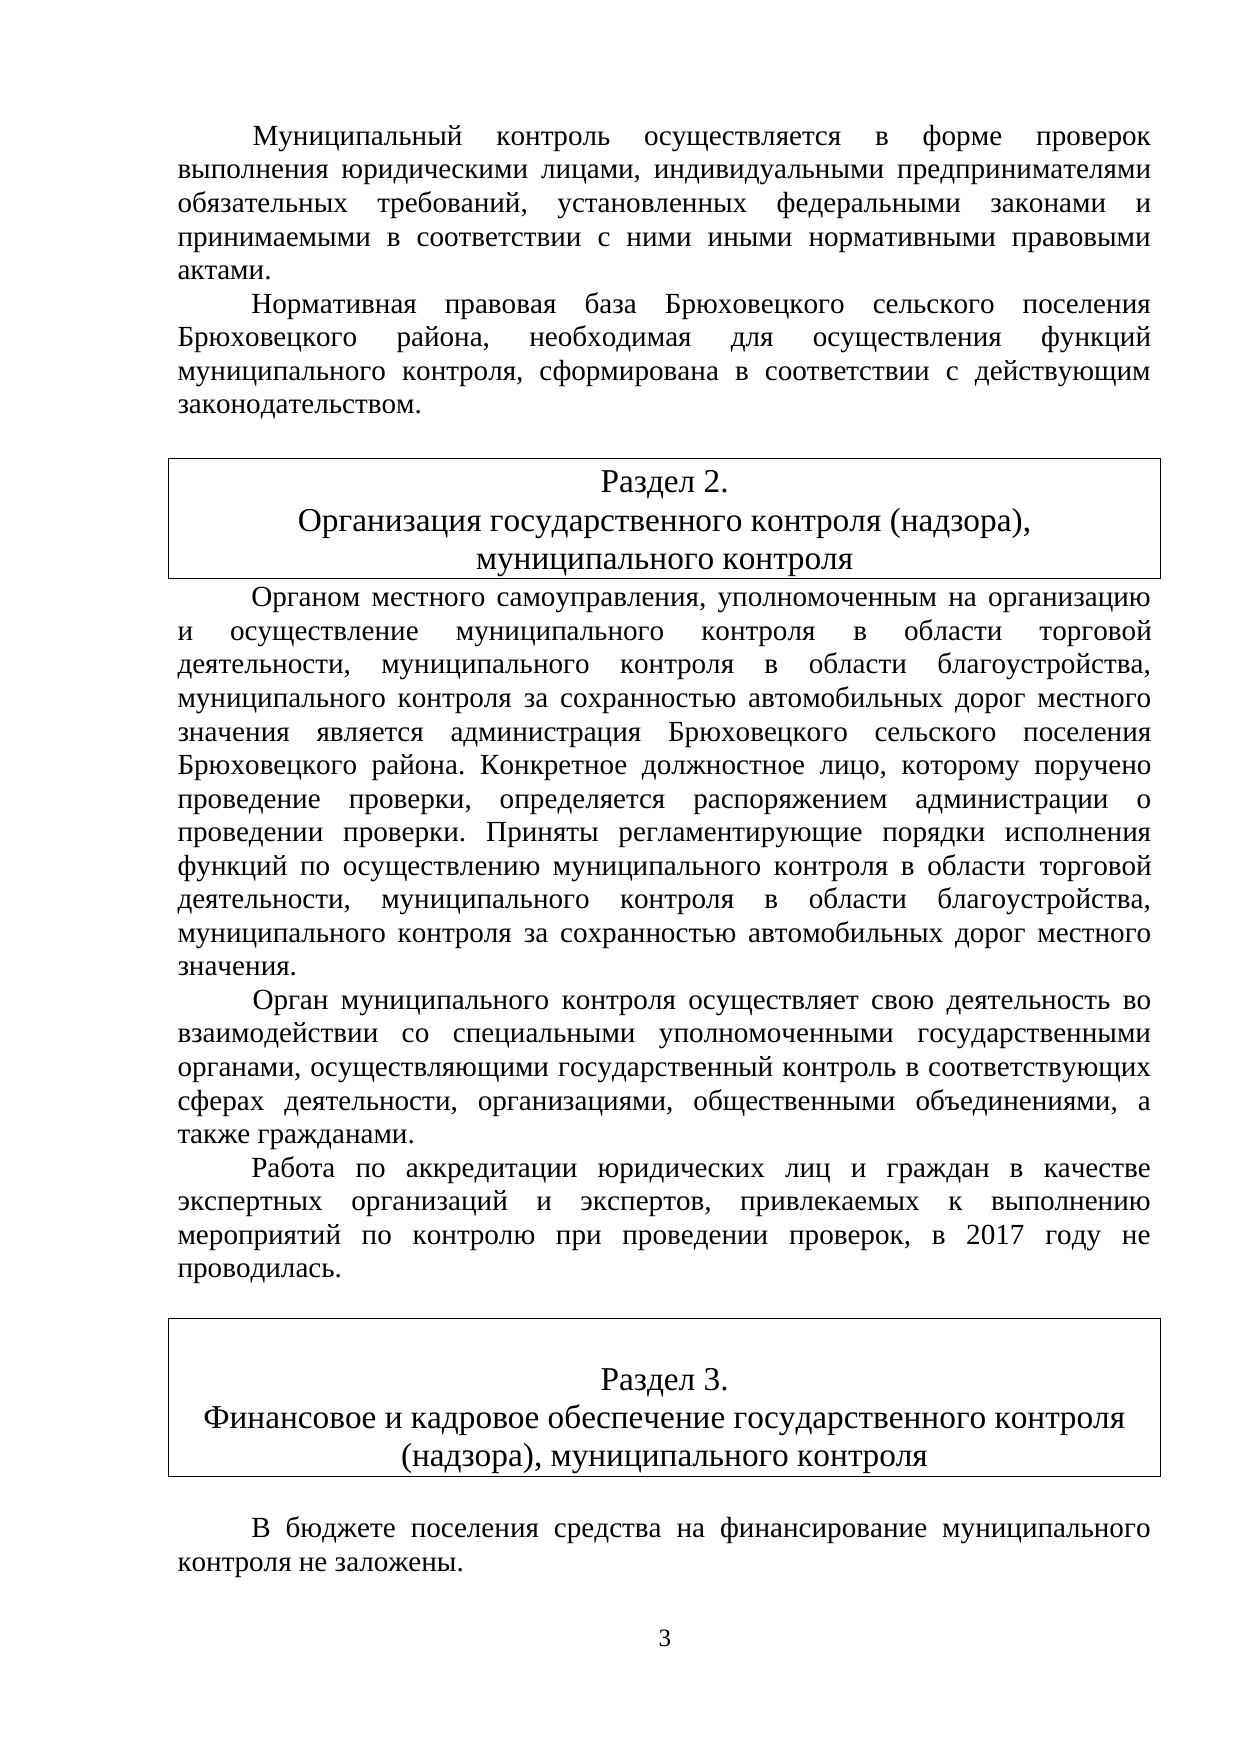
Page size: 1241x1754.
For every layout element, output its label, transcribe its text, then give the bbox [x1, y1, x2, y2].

text В бюджете поселения средства на финансирование муниципального контроля не заложены. [177, 1511, 1152, 1578]
text Нормативная правовая база Брюховецкого сельского поселения Брюховецкого района, необходимая для осуществления функций муниципального контроля, сформирована в соответствии с действующим законодательством. [177, 286, 1152, 420]
text Раздел 2. [169, 459, 1160, 500]
text Органом местного самоуправления, уполномоченным на организацию и осуществление муниципального контроля в области торговой деятельности, муниципального контроля в области благоустройства, муниципального контроля за сохранностью автомобильных дорог местного значения является администрация Брюховецкого сельского поселения Брюховецкого района. Конкретное должностное лицо, которому поручено проведение проверки, определяется распоряжением администрации о проведении проверки. Приняты регламентирующие порядки исполнения функций по осуществлению муниципального контроля в области торговой деятельности, муниципального контроля в области благоустройства, муниципального контроля за сохранностью автомобильных дорог местного значения. [177, 579, 1152, 982]
text Финансовое и кадровое обеспечение государственного контроля (надзора), муниципального контроля [169, 1394, 1160, 1476]
text Орган муниципального контроля осуществляет свою деятельность во взаимодействии со специальными уполномоченными государственными органами, осуществляющими государственный контроль в соответствующих сферах деятельности, организациями, общественными объединениями, а также гражданами. [177, 982, 1152, 1150]
text Раздел 3. [177, 1359, 1152, 1394]
list Муниципальный контроль осуществляется в форме проверок выполнения юридическими лицами, индивидуальными предпринимателями обязательных требований, установленных федеральными законами и принимаемыми в соответствии с ними иными нормативными правовыми актами. [177, 118, 1152, 286]
text муниципального контроля [169, 535, 1160, 578]
text Организация государственного контроля (надзора), [177, 500, 1152, 535]
text Работа по аккредитации юридических лиц и граждан в качестве экспертных организаций и экспертов, привлекаемых к выполнению мероприятий по контролю при проведении проверок, в 2017 году не проводилась. [177, 1150, 1152, 1284]
